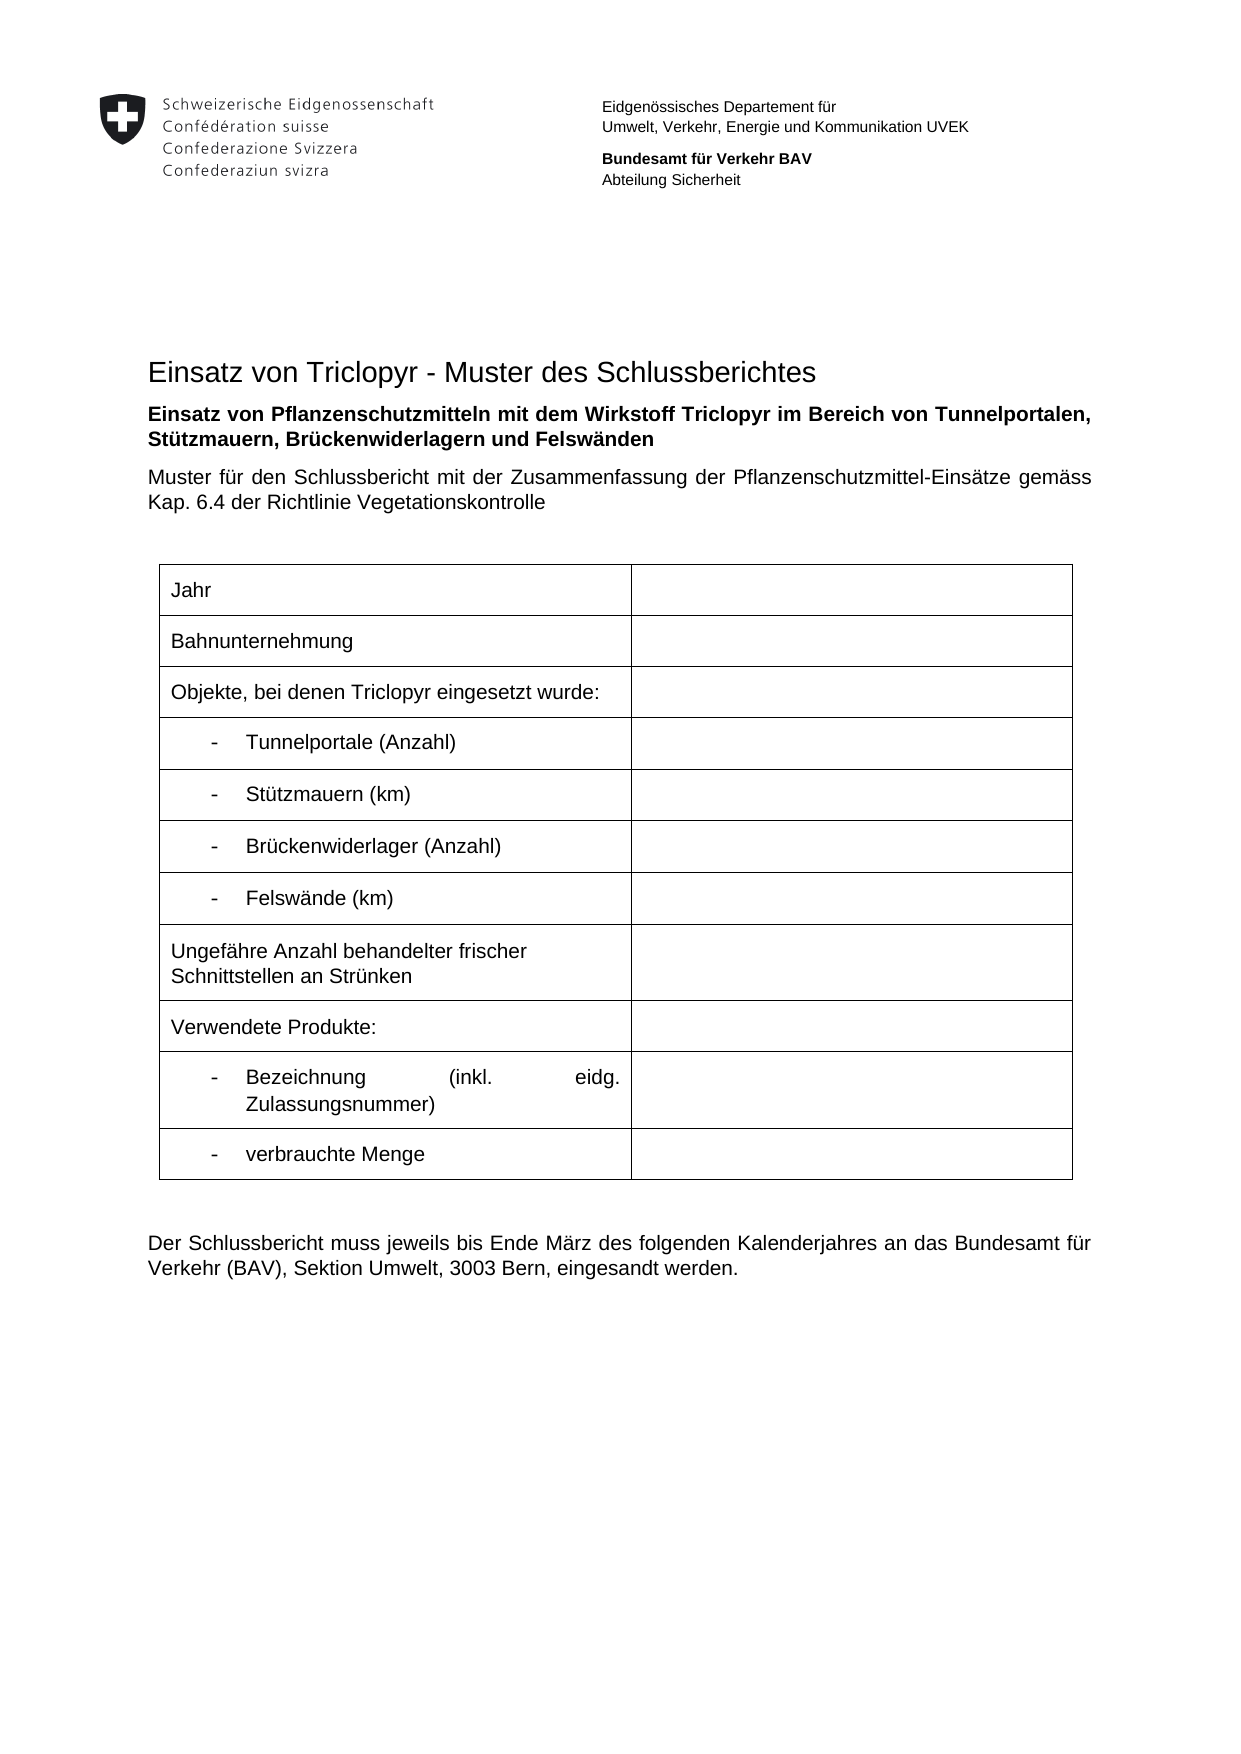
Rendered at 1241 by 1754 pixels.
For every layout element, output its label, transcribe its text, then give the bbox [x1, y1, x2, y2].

table_header [632, 565, 1072, 614]
table_cell Tunnelportale (Anzahl) [160, 718, 631, 768]
table_cell Stützmauern (km) [160, 770, 631, 820]
table_cell Bahnunternehmung [160, 616, 631, 666]
table_cell Objekte, bei denen Triclopyr eingesetzt wurde: [160, 667, 631, 717]
table_cell [632, 770, 1072, 820]
table_cell Brückenwiderlager (Anzahl) [160, 821, 631, 872]
table_cell Verwendete Produkte: [160, 1001, 631, 1051]
table_cell [632, 1001, 1072, 1051]
table_cell [632, 667, 1072, 717]
table_cell [632, 718, 1072, 768]
table_cell [632, 1129, 1072, 1179]
table_cell [632, 821, 1072, 872]
table_cell [632, 616, 1072, 666]
table_cell Felswände (km) [160, 873, 631, 924]
text Einsatz von Pflanzenschutzmitteln mit dem Wirkstoff Triclopyr im Bereich von Tunnelportalen, Stützmauern, Brückenwiderlagern und Felswänden [148, 401, 1093, 451]
text Muster für den Schlussbericht mit der Zusammenfassung der Pflanzenschutzmittel-Einsätze gemäss Kap. 6.4 der Richtlinie Vegetationskontrolle [148, 463, 1093, 513]
table_cell Ungefähre Anzahl behandelter frischer Schnittstellen an Strünken [160, 925, 631, 1000]
text Der Schlussbericht muss jeweils bis Ende März des folgenden Kalenderjahres an das Bundesamt für Verkehr (BAV), Sektion Umwelt, 3003 Bern, eingesandt werden. [148, 1230, 1093, 1280]
picture [96, 94, 435, 202]
table_cell [632, 925, 1072, 1000]
table_cell verbrauchte Menge [160, 1129, 631, 1179]
table_cell Bezeichnung (inkl. eidg. Zulassungsnummer) [160, 1052, 631, 1128]
table_header Jahr [160, 565, 631, 614]
table_cell [632, 873, 1072, 924]
table_cell [632, 1052, 1072, 1128]
text Einsatz von Triclopyr - Muster des Schlussberichtes [148, 355, 1093, 388]
